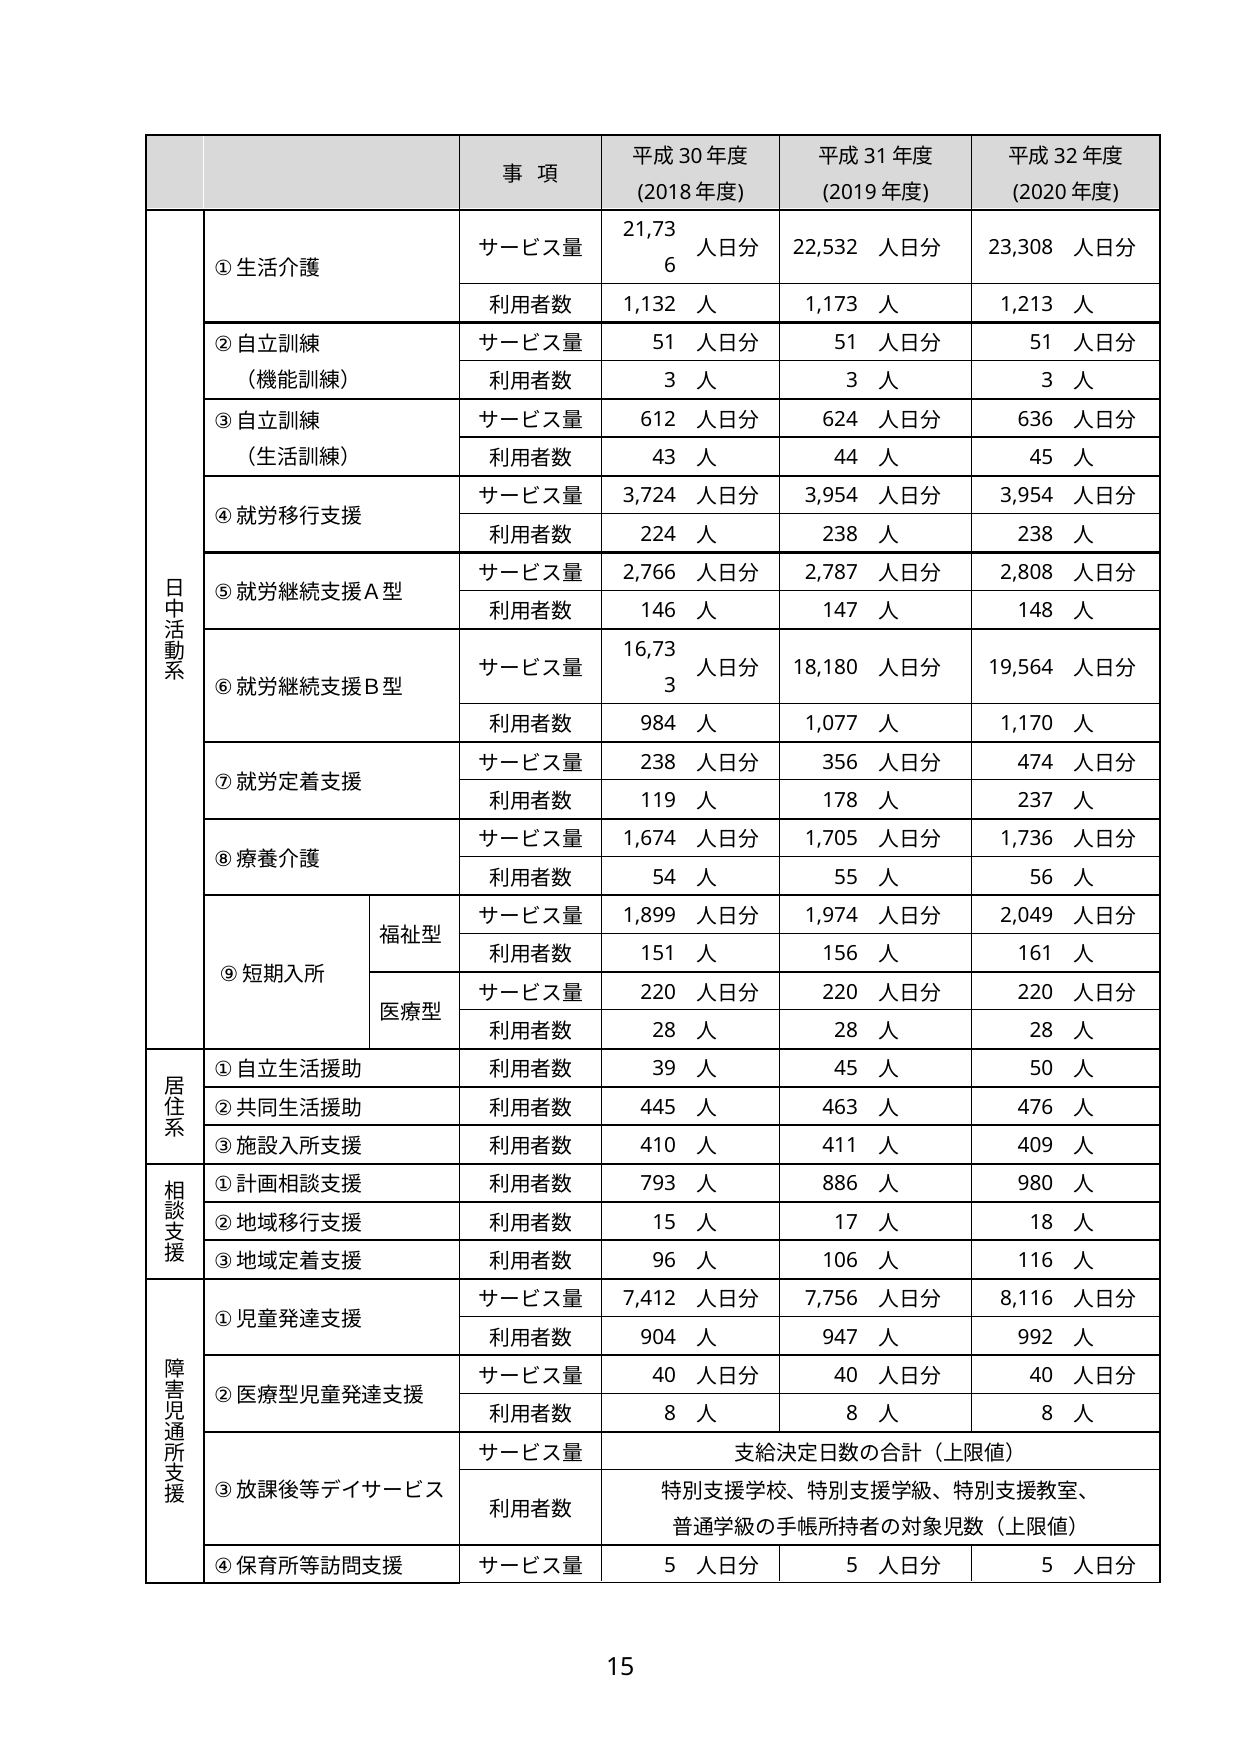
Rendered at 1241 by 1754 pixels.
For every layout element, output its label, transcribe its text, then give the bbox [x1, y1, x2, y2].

table_cell 人 [686, 1010, 779, 1048]
table_cell ①自立生活援助 [205, 1050, 459, 1086]
table_cell 980 [972, 1165, 1063, 1201]
table_cell 人 [686, 1203, 779, 1239]
table_header [204, 136, 459, 208]
table_cell 人 [686, 1317, 779, 1354]
table_cell 特別支援学校、特別支援学級、特別支援教室、 普通学級の手帳所持者の対象児数（上限値） [602, 1470, 1159, 1544]
table_cell 人 [868, 934, 971, 971]
table_cell 人日分 [868, 1356, 971, 1393]
table_cell サービス量 [460, 630, 601, 703]
table_cell 人 [686, 934, 779, 971]
table_cell 474 [972, 743, 1063, 779]
table_cell 人 [686, 857, 779, 894]
table_cell 人日分 [1063, 743, 1159, 779]
table_cell 28 [972, 1010, 1063, 1048]
table_cell 利用者数 [460, 857, 601, 894]
table_cell 51 [602, 324, 686, 360]
table_cell 43 [602, 438, 686, 475]
table_cell ③自立訓練 （生活訓練） [205, 400, 459, 475]
table_cell 947 [780, 1317, 868, 1354]
table_cell 人日分 [868, 630, 971, 703]
table_cell 人 [1063, 780, 1159, 818]
table_cell 人 [686, 1165, 779, 1201]
table_cell 106 [780, 1241, 868, 1278]
table_cell 40 [780, 1356, 868, 1393]
table_cell 人日分 [686, 400, 779, 436]
table_cell 612 [602, 400, 686, 436]
table_cell 人 [686, 1126, 779, 1163]
table_cell 463 [780, 1088, 868, 1124]
table_cell 利用者数 [460, 1165, 601, 1201]
table_cell 1,674 [602, 820, 686, 856]
table_cell 人 [868, 1010, 971, 1048]
table_cell ②共同生活援助 [205, 1088, 459, 1124]
table_cell 人日分 [686, 820, 779, 856]
table_cell 237 [972, 780, 1063, 818]
table_cell 人 [686, 780, 779, 818]
table_cell 3 [972, 361, 1063, 398]
table_cell 人日分 [868, 743, 971, 779]
table_cell 人日分 [686, 477, 779, 513]
table_cell 人 [868, 1203, 971, 1239]
table_cell 8 [972, 1394, 1063, 1431]
table_cell 人 [868, 361, 971, 398]
table_header 平成30年度 (2018年度) [602, 136, 779, 208]
table_cell 1,077 [780, 704, 868, 741]
table_cell 人 [868, 1241, 971, 1278]
table_cell 178 [780, 780, 868, 818]
table_cell 984 [602, 704, 686, 741]
table_cell 利用者数 [460, 934, 601, 971]
table_cell 人日分 [686, 896, 779, 933]
table_cell 人 [868, 591, 971, 628]
table_cell 624 [780, 400, 868, 436]
table_cell 利用者数 [460, 1010, 601, 1048]
table_cell 人日分 [1063, 211, 1159, 283]
table_cell サービス量 [460, 973, 601, 1009]
table_cell 利用者数 [460, 1317, 601, 1354]
table_cell サービス量 [460, 1280, 601, 1316]
table_cell 5 [601, 1546, 686, 1582]
table_cell ⑤就労継続支援Ａ型 [205, 554, 459, 628]
table_cell 人日分 [1063, 324, 1159, 360]
table_cell 1,974 [780, 896, 868, 933]
table_cell 148 [972, 591, 1063, 628]
table_cell 356 [780, 743, 868, 779]
table_cell 636 [972, 400, 1063, 436]
table_header 平成32年度 (2020年度) [972, 136, 1159, 208]
table_cell 人日分 [1063, 1280, 1159, 1316]
table_cell サービス量 [460, 1546, 601, 1582]
table_cell 40 [602, 1356, 686, 1393]
table_cell ②自立訓練 （機能訓練） [205, 324, 459, 398]
table_cell 人 [1063, 284, 1159, 321]
table_cell ⑥就労継続支援Ｂ型 [205, 630, 459, 741]
table_cell 人 [1063, 1203, 1159, 1239]
table_cell 410 [602, 1126, 686, 1163]
table_cell 18,180 [780, 630, 868, 703]
table_cell 238 [780, 514, 868, 551]
table_cell 利用者数 [460, 1088, 601, 1124]
table_cell 人 [868, 1165, 971, 1201]
table_cell 17 [780, 1203, 868, 1239]
table_cell ③放課後等デイサービス [205, 1433, 459, 1544]
table_cell ③地域定着支援 [205, 1241, 459, 1278]
table_cell 119 [602, 780, 686, 818]
table_cell 人 [1063, 704, 1159, 741]
table_cell 54 [602, 857, 686, 894]
table_cell 人 [1063, 591, 1159, 628]
table_cell 人 [686, 591, 779, 628]
table_cell 支給決定日数の合計（上限値） [602, 1433, 1159, 1469]
table_cell 人 [1063, 514, 1159, 551]
table_cell 1,705 [780, 820, 868, 856]
table_cell 人日分 [868, 820, 971, 856]
table_cell 利用者数 [460, 438, 601, 475]
table_cell 利用者数 [460, 514, 601, 551]
table_cell 3 [602, 361, 686, 398]
table_cell 人日分 [686, 324, 779, 360]
table_cell ④保育所等訪問支援 [205, 1546, 459, 1582]
table_cell サービス量 [460, 400, 601, 436]
table_cell 人日分 [1063, 1546, 1159, 1582]
table_cell 220 [780, 973, 868, 1009]
table_cell 238 [602, 743, 686, 779]
table_cell 2,049 [972, 896, 1063, 933]
table_cell ④就労移行支援 [205, 477, 459, 551]
table_cell 人 [1063, 1010, 1159, 1048]
table_cell サービス量 [460, 896, 601, 933]
table_cell 人 [1063, 1394, 1159, 1431]
table_cell ⑦就労定着支援 [205, 743, 459, 818]
table_cell 人 [868, 857, 971, 894]
table_cell 886 [780, 1165, 868, 1201]
table_cell 96 [602, 1241, 686, 1278]
table_cell 人 [1063, 438, 1159, 475]
table_header 事 項 [460, 136, 601, 208]
table_cell 2,766 [602, 554, 686, 590]
table_cell 人日分 [686, 211, 779, 283]
table_cell 人 [686, 1394, 779, 1431]
table_cell 992 [972, 1317, 1063, 1354]
table_cell 3,724 [602, 477, 686, 513]
table_cell ⑨短期入所 [205, 896, 369, 1048]
table_cell 7,412 [602, 1280, 686, 1316]
table_cell ③施設入所支援 [205, 1126, 459, 1163]
table_cell 人日分 [686, 1280, 779, 1316]
table_cell サービス量 [460, 820, 601, 856]
table_cell サービス量 [460, 477, 601, 513]
table_cell 利用者数 [460, 1470, 601, 1544]
table_cell 904 [602, 1317, 686, 1354]
table_cell 23,308 [972, 211, 1063, 283]
table_cell 人日分 [1063, 554, 1159, 590]
table_cell 220 [972, 973, 1063, 1009]
table_cell 3 [780, 361, 868, 398]
table_cell 1,173 [780, 284, 868, 321]
table_cell サービス量 [460, 324, 601, 360]
table_cell 利用者数 [460, 591, 601, 628]
table_cell 人 [1063, 934, 1159, 971]
table_cell 人日分 [1063, 820, 1159, 856]
table_cell 人日分 [1063, 1356, 1159, 1393]
table_cell 人 [1063, 1126, 1159, 1163]
table_cell サービス量 [460, 211, 601, 283]
table_cell 人日分 [1063, 896, 1159, 933]
table_cell 56 [972, 857, 1063, 894]
table_cell 8,116 [972, 1280, 1063, 1316]
table_cell サービス量 [460, 1433, 601, 1469]
table_cell 利用者数 [460, 1241, 601, 1278]
table_cell 人 [686, 1088, 779, 1124]
table_cell 人日分 [868, 211, 971, 283]
table_cell 人日分 [686, 630, 779, 703]
table_cell 2,808 [972, 554, 1063, 590]
table_cell 40 [972, 1356, 1063, 1393]
table_cell 人 [686, 438, 779, 475]
table_cell 44 [780, 438, 868, 475]
table_cell 人日分 [686, 743, 779, 779]
table_cell 147 [780, 591, 868, 628]
table_cell 人 [686, 284, 779, 321]
table_cell 日中活動系 [147, 211, 203, 1048]
table_cell 利用者数 [460, 780, 601, 818]
table_cell 人 [1063, 857, 1159, 894]
table_cell 人 [686, 514, 779, 551]
table_cell 1,899 [602, 896, 686, 933]
table_cell 人日分 [868, 896, 971, 933]
table_cell ①計画相談支援 [205, 1165, 459, 1201]
table_cell 人 [868, 704, 971, 741]
table_cell 障害児通所支援 [147, 1280, 203, 1582]
table_cell 人日分 [868, 477, 971, 513]
table_cell 45 [780, 1050, 868, 1086]
table_cell 1,736 [972, 820, 1063, 856]
table_cell 人日分 [868, 973, 971, 1009]
table_cell 238 [972, 514, 1063, 551]
table_cell 146 [602, 591, 686, 628]
table_cell 116 [972, 1241, 1063, 1278]
table_cell 人日分 [868, 554, 971, 590]
table_cell 224 [602, 514, 686, 551]
table_cell 2,787 [780, 554, 868, 590]
table_cell 445 [602, 1088, 686, 1124]
table_cell サービス量 [460, 1356, 601, 1393]
table_cell 409 [972, 1126, 1063, 1163]
table_cell ②地域移行支援 [205, 1203, 459, 1239]
table_cell 居住系 [147, 1050, 203, 1163]
table_cell 人日分 [1063, 630, 1159, 703]
table_cell 8 [602, 1394, 686, 1431]
table_cell 人 [868, 1317, 971, 1354]
table_cell ①児童発達支援 [205, 1280, 459, 1354]
table_cell 利用者数 [460, 361, 601, 398]
table_cell 利用者数 [460, 1126, 601, 1163]
table_cell 476 [972, 1088, 1063, 1124]
table_cell 人 [686, 1241, 779, 1278]
table_cell 人 [868, 1126, 971, 1163]
table_cell 21,736 [602, 211, 686, 283]
table_cell 3,954 [972, 477, 1063, 513]
table_cell 人日分 [686, 554, 779, 590]
table_cell 7,756 [780, 1280, 868, 1316]
table_cell 利用者数 [460, 1394, 601, 1431]
table_cell 人日分 [868, 324, 971, 360]
table_cell 人日分 [686, 973, 779, 1009]
table_cell 人日分 [1063, 400, 1159, 436]
table_cell 3,954 [780, 477, 868, 513]
table_cell 人 [1063, 1317, 1159, 1354]
table_cell 220 [602, 973, 686, 1009]
table_cell 39 [602, 1050, 686, 1086]
table_cell 人 [686, 704, 779, 741]
table_cell 人 [868, 1050, 971, 1086]
table_cell ①生活介護 [205, 211, 459, 321]
table_cell 51 [780, 324, 868, 360]
table_cell 50 [972, 1050, 1063, 1086]
table_cell 28 [602, 1010, 686, 1048]
table_cell 151 [602, 934, 686, 971]
table_cell ⑧療養介護 [205, 820, 459, 894]
table_cell 人 [1063, 1088, 1159, 1124]
table_header [147, 136, 203, 208]
table_cell 人 [868, 438, 971, 475]
table_cell 人日分 [686, 1356, 779, 1393]
table_cell 人日分 [1063, 477, 1159, 513]
table_cell 利用者数 [460, 1203, 601, 1239]
table_cell 1,132 [602, 284, 686, 321]
table_header 平成31年度 (2019年度) [780, 136, 971, 208]
table_cell 55 [780, 857, 868, 894]
table_cell 45 [972, 438, 1063, 475]
table_cell サービス量 [460, 554, 601, 590]
table_cell 人 [868, 514, 971, 551]
table_cell 人 [868, 780, 971, 818]
table_cell 18 [972, 1203, 1063, 1239]
table_cell 人 [868, 284, 971, 321]
table_cell 人 [868, 1088, 971, 1124]
table_cell 人 [1063, 361, 1159, 398]
table_cell 1,170 [972, 704, 1063, 741]
table_cell 19,564 [972, 630, 1063, 703]
table_cell ②医療型児童発達支援 [205, 1356, 459, 1431]
table_cell 人 [1063, 1165, 1159, 1201]
table_cell 人 [1063, 1050, 1159, 1086]
table_cell 793 [602, 1165, 686, 1201]
table_cell 利用者数 [460, 704, 601, 741]
table_cell 1,213 [972, 284, 1063, 321]
table_cell 人 [1063, 1241, 1159, 1278]
table_cell 51 [972, 324, 1063, 360]
table_cell 5 [780, 1546, 868, 1582]
table_cell 人日分 [686, 1546, 780, 1582]
table_cell 人 [686, 1050, 779, 1086]
table_cell 人日分 [868, 1280, 971, 1316]
table_cell 人日分 [868, 400, 971, 436]
table_cell 156 [780, 934, 868, 971]
table_cell 28 [780, 1010, 868, 1048]
table_cell 16,733 [602, 630, 686, 703]
table_cell 利用者数 [460, 1050, 601, 1086]
table_cell 15 [602, 1203, 686, 1239]
table_cell 人 [868, 1394, 971, 1431]
table_cell 8 [780, 1394, 868, 1431]
table_cell 人 [686, 361, 779, 398]
table_cell 医療型 [370, 973, 459, 1048]
table_cell 411 [780, 1126, 868, 1163]
table_cell 利用者数 [460, 284, 601, 321]
table_cell 福祉型 [370, 896, 459, 971]
table_cell 22,532 [780, 211, 868, 283]
table_cell 161 [972, 934, 1063, 971]
table_cell 人日分 [868, 1546, 972, 1582]
table_cell 人日分 [1063, 973, 1159, 1009]
table_cell 相談支援 [147, 1165, 203, 1278]
table_cell 5 [972, 1546, 1063, 1582]
table_cell サービス量 [460, 743, 601, 779]
